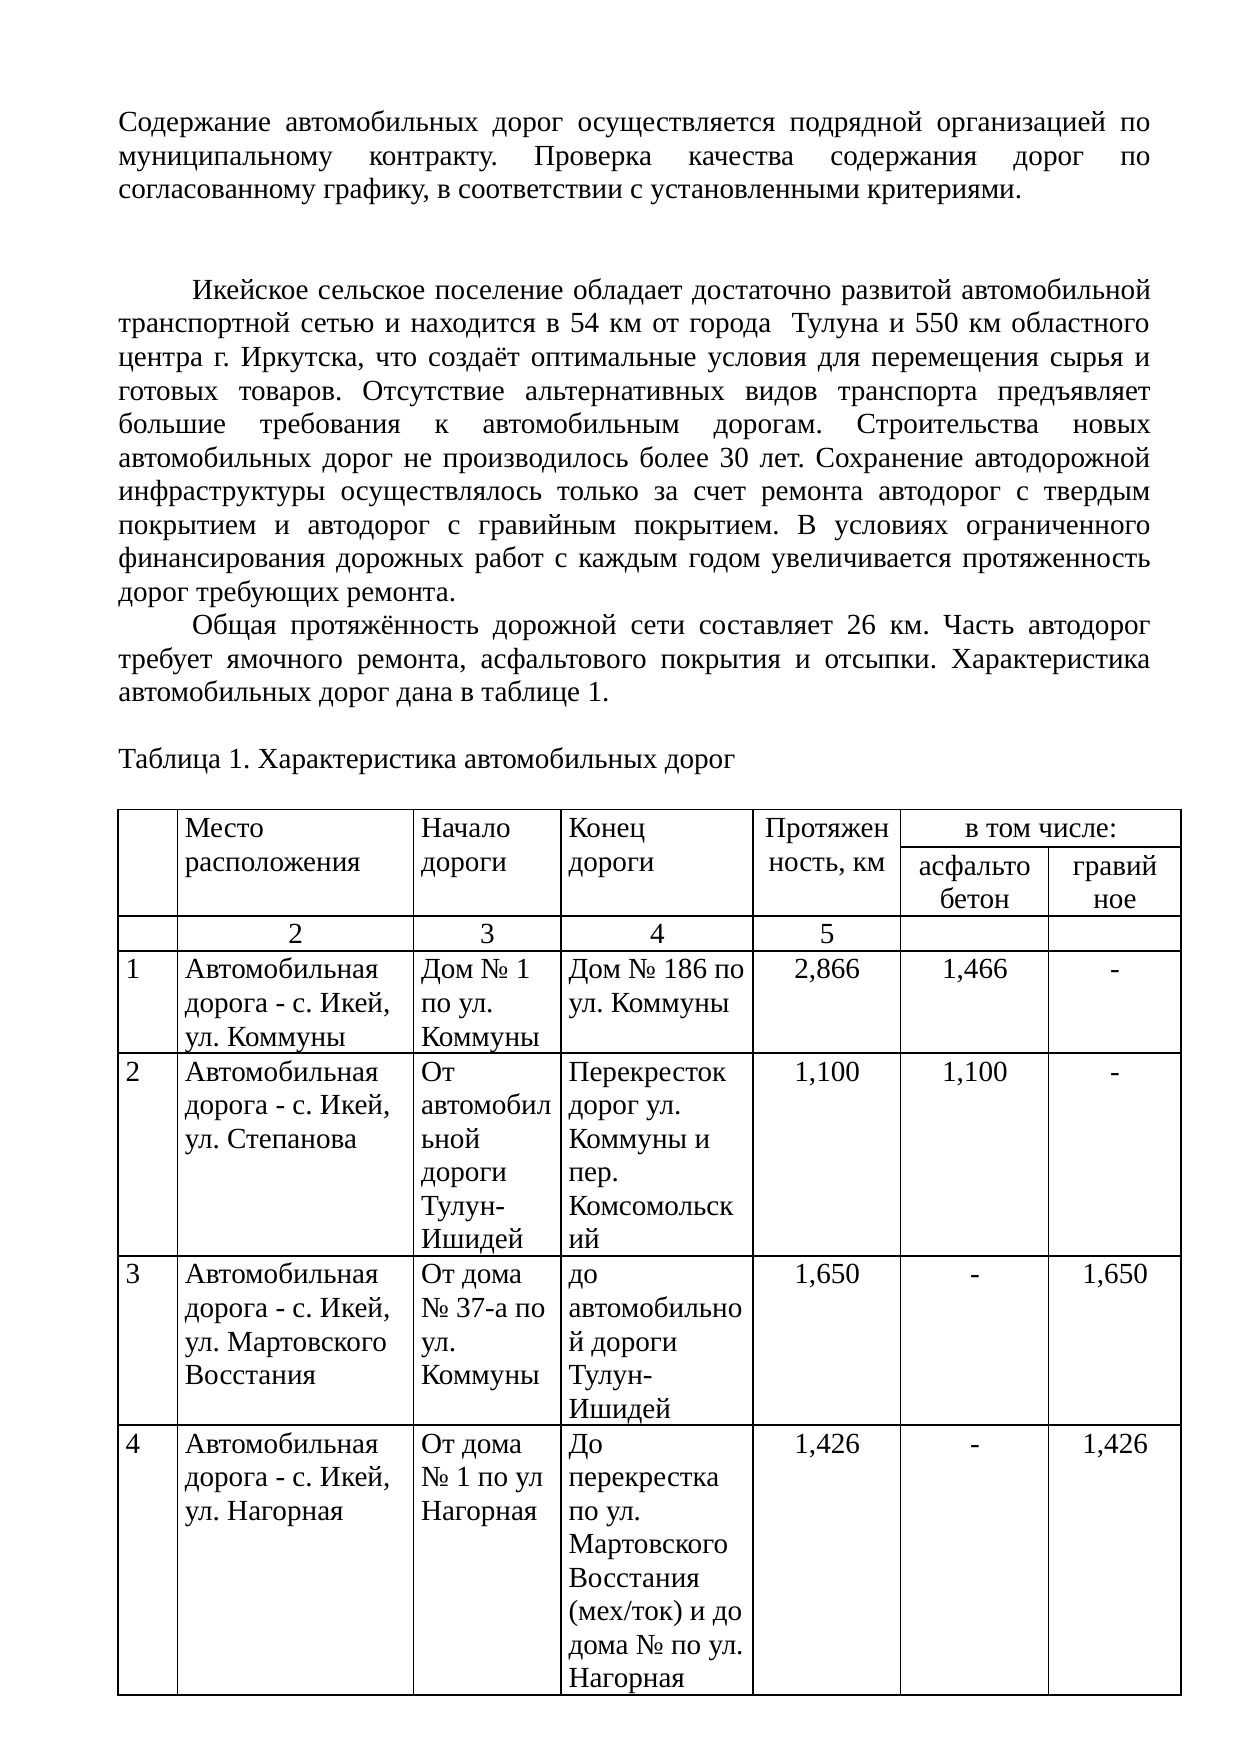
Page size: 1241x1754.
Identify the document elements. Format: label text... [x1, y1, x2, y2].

table_cell 1,650 [754, 1257, 900, 1424]
table_cell асфальто бетон [901, 848, 1048, 915]
table_cell 1 [119, 952, 177, 1052]
table_header Протяженность, км [754, 810, 900, 915]
table_cell до автомобильной дороги Тулун-Ишидей [562, 1257, 752, 1424]
table_cell От автомобильной дороги Тулун-Ишидей [414, 1054, 560, 1255]
table_cell - [901, 1426, 1048, 1694]
table_cell 2 [119, 1054, 177, 1255]
table_header Начало дороги [414, 810, 560, 915]
text Общая протяжённость дорожной сети составляет 26 км. Часть автодорог требует ямочного ремонта, асфальтового покрытия и отсыпки. Характеристика автомобильных дорог дана в таблице 1. [118, 607, 1152, 708]
table_header Место расположения [178, 810, 413, 915]
text Икейское сельское поселение обладает достаточно развитой автомобильной транспортной сетью и находится в 54 км от города Тулуна и 550 км областного центра г. Иркутска, что создаёт оптимальные условия для перемещения сырья и готовых товаров. Отсутствие альтернативных видов транспорта предъявляет большие требования к автомобильным дорогам. Строительства новых автомобильных дорог не производилось более 30 лет. Сохранение автодорожной инфраструктуры осуществлялось только за счет ремонта автодорог с твердым покрытием и автодорог с гравийным покрытием. В условиях ограниченного финансирования дорожных работ с каждым годом увеличивается протяженность дорог требующих ремонта. [118, 272, 1152, 607]
table_cell Автомобильная дорога - с. Икей, ул. Коммуны [178, 952, 413, 1052]
table_cell Автомобильная дорога - с. Икей, ул. Степанова [178, 1054, 413, 1255]
table_cell 1,100 [901, 1054, 1048, 1255]
table_cell Автомобильная дорога - с. Икей, ул. Мартовского Восстания [178, 1257, 413, 1424]
table_cell [1049, 917, 1180, 950]
table_cell - [901, 1257, 1048, 1424]
table_header Конец дороги [562, 810, 752, 915]
table_cell 4 [119, 1426, 177, 1694]
table_cell Перекресток дорог ул. Коммуны и пер. Комсомольский [562, 1054, 752, 1255]
table_header [119, 810, 177, 915]
table_cell Дом № 186 по ул. Коммуны [562, 952, 752, 1052]
table_cell 3 [119, 1257, 177, 1424]
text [118, 104, 1152, 205]
table_cell - [1049, 1054, 1180, 1255]
table_cell [119, 917, 177, 950]
table_cell 2 [178, 917, 413, 950]
table_cell 1,466 [901, 952, 1048, 1052]
table_cell [901, 917, 1048, 950]
table_header в том числе: [901, 810, 1180, 846]
table_cell От дома № 1 по ул Нагорная [414, 1426, 560, 1694]
table_cell 1,650 [1049, 1257, 1180, 1424]
table_cell До перекрестка по ул. Мартовского Восстания (мех/ток) и до дома № по ул. Нагорная [562, 1426, 752, 1694]
table_cell гравий ное [1049, 848, 1180, 915]
table_cell Автомобильная дорога - с. Икей, ул. Нагорная [178, 1426, 413, 1694]
table_cell 4 [562, 917, 752, 950]
table_cell 1,100 [754, 1054, 900, 1255]
table_cell 2,866 [754, 952, 900, 1052]
table_cell 1,426 [754, 1426, 900, 1694]
table_cell - [1049, 952, 1180, 1052]
table_cell Дом № 1 по ул. Коммуны [414, 952, 560, 1052]
table_cell 5 [754, 917, 900, 950]
table_cell 3 [414, 917, 560, 950]
text Таблица 1. Характеристика автомобильных дорог [118, 742, 1152, 775]
table_cell От дома № 37-а по ул. Коммуны [414, 1257, 560, 1424]
table_cell 1,426 [1049, 1426, 1180, 1694]
